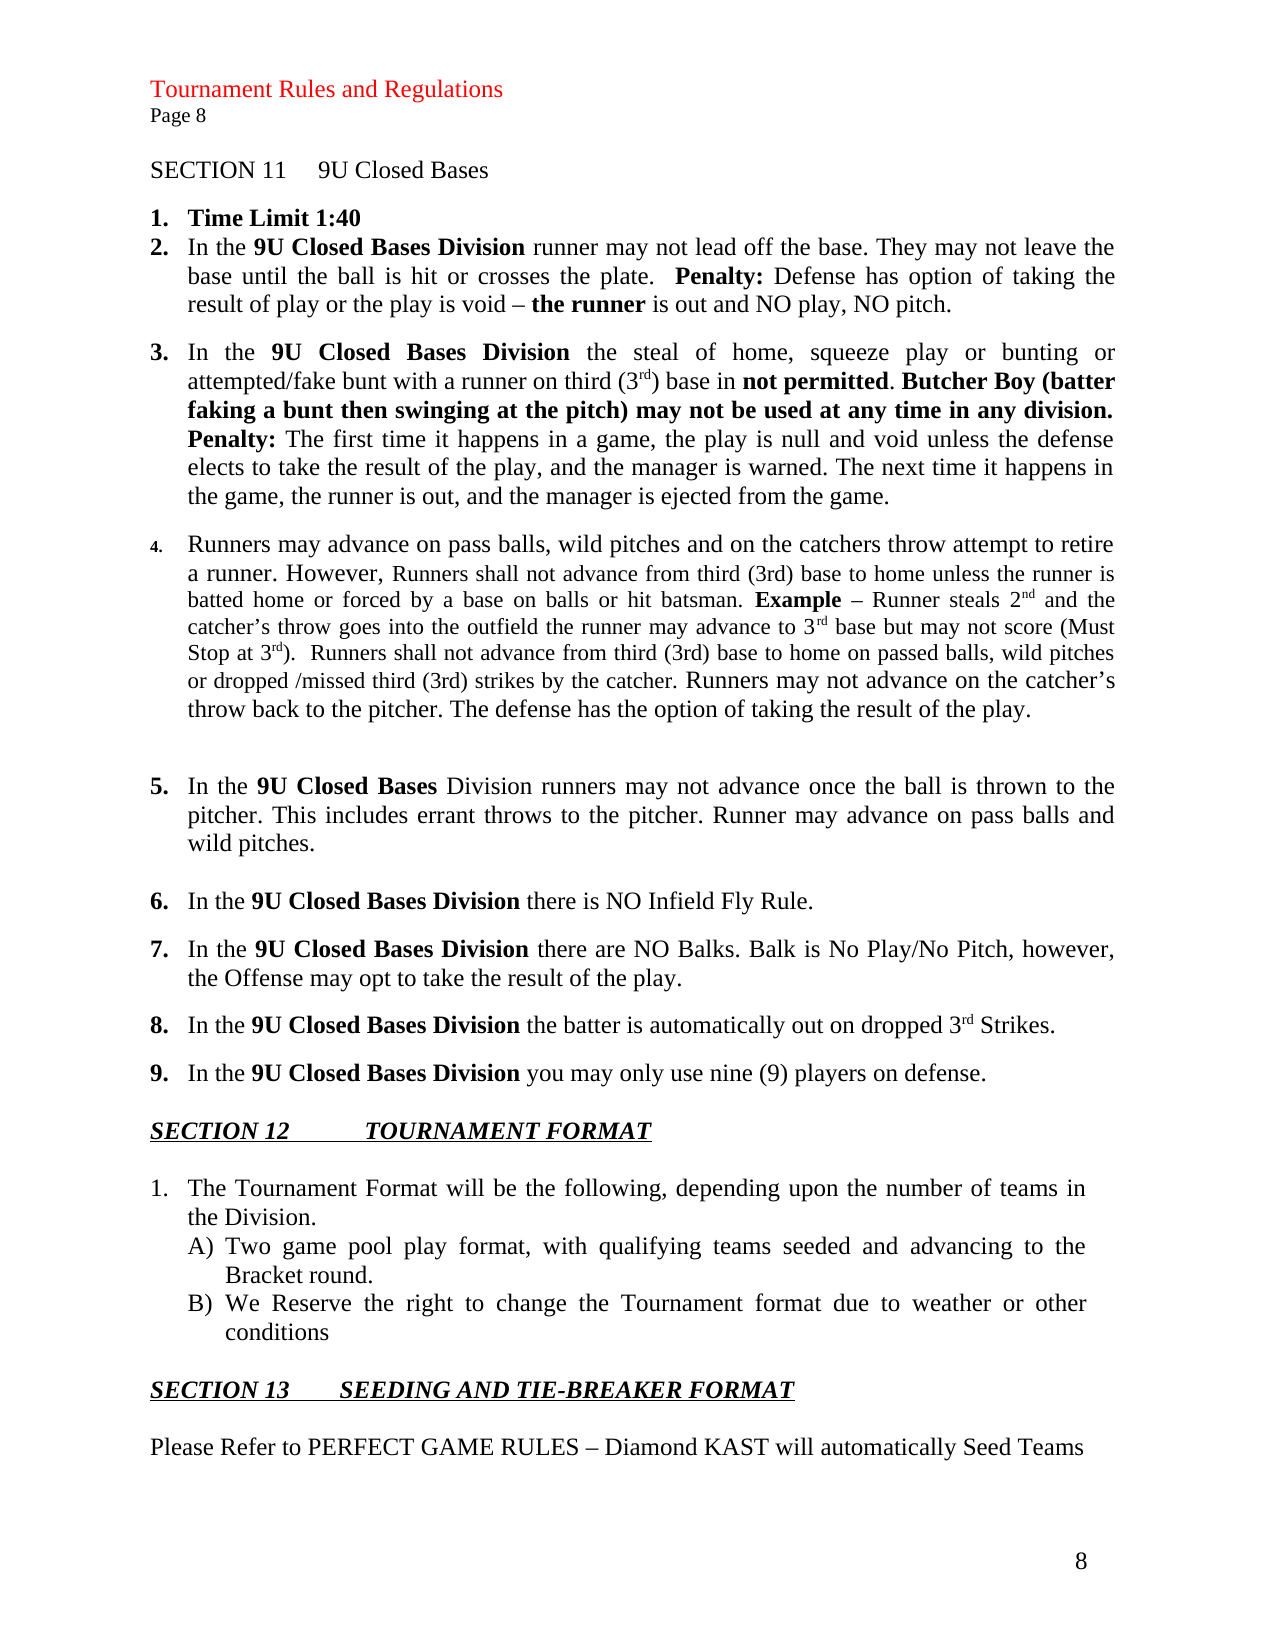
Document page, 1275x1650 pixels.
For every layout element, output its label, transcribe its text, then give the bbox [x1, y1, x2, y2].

list The Tournament Format will be the following, depending upon the number of teams in the Division. [150, 1173, 1087, 1231]
subtitle SECTION 12 TOURNAMENT FORMAT [150, 1116, 1087, 1145]
list We Reserve the right to change the Tournament format due to weather or other conditions [187, 1288, 1087, 1346]
text Tournament Rules and Regulations [150, 74, 1087, 102]
list In the 9U Closed Bases Division the batter is automatically out on dropped 3rd Strikes. [150, 1011, 1116, 1039]
list In the 9U Closed Bases Division there is NO Infield Fly Rule. [150, 886, 1116, 915]
list In the 9U Closed Bases Division runners may not advance once the ball is thrown to the pitcher. This includes errant throws to the pitcher. Runner may advance on pass balls and wild pitches. [150, 771, 1116, 857]
list In the 9U Closed Bases Division there are NO Balks. Balk is No Play/No Pitch, however, the Offense may opt to take the result of the play. [150, 934, 1116, 991]
text Please Refer to PERFECT GAME RULES – Diamond KAST will automatically Seed Teams [150, 1432, 1087, 1461]
list Two game pool play format, with qualifying teams seeded and advancing to the Bracket round. [187, 1231, 1087, 1288]
list In the 9U Closed Bases Division the steal of home, squeeze play or bunting or attempted/fake bunt with a runner on third (3rd) base in not permitted. Butcher Boy (batter faking a bunt then swinging at the pitch) may not be used at any time in any division. Penalty: The first time it happens in a game, the play is null and void unless the defense elects to take the result of the play, and the manager is warned. The next time it happens in the game, the runner is out, and the manager is ejected from the game. [150, 337, 1116, 510]
list In the 9U Closed Bases Division you may only use nine (9) players on defense. [150, 1058, 1116, 1087]
text SECTION 11 9U Closed Bases [150, 155, 1087, 184]
list In the 9U Closed Bases Division runner may not lead off the base. They may not leave the base until the ball is hit or crosses the plate. Penalty: Defense has option of taking the result of play or the play is void – the runner is out and NO play, NO pitch. [150, 232, 1116, 318]
list Runners may advance on pass balls, wild pitches and on the catchers throw attempt to retire a runner. However, Runners shall not advance from third (3rd) base to home unless the runner is batted home or forced by a base on balls or hit batsman. Example – Runner steals 2nd and the catcher’s throw goes into the outfield the runner may advance to 3rd base but may not score (Must Stop at 3rd). Runners shall not advance from third (3rd) base to home on passed balls, wild pitches or dropped /missed third (3rd) strikes by the catcher. Runners may not advance on the catcher’s throw back to the pitcher. The defense has the option of taking the result of the play. [150, 529, 1116, 723]
text SECTION 13 SEEDING AND TIE-BREAKER FORMAT [150, 1375, 1087, 1403]
list Time Limit 1:40 [150, 203, 1116, 232]
text Page 8 [150, 102, 1087, 127]
